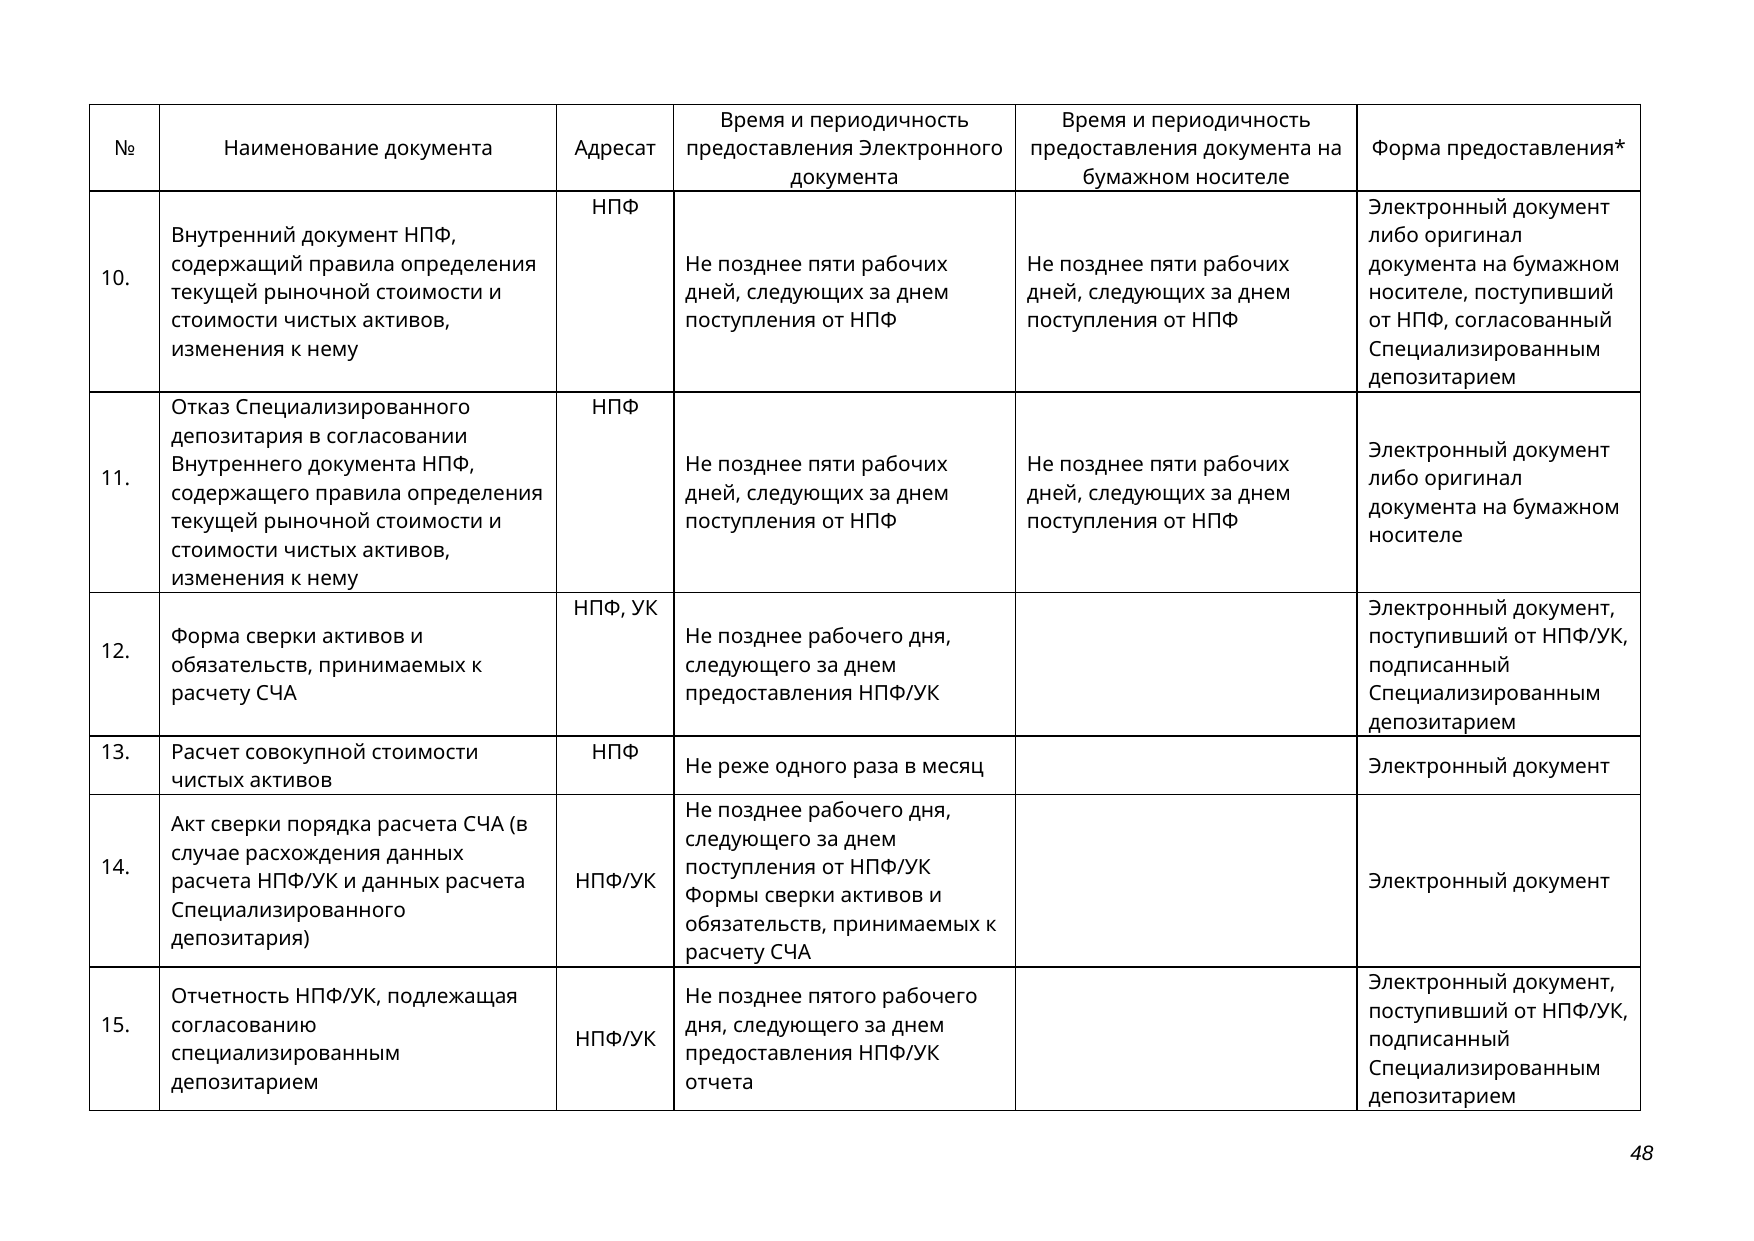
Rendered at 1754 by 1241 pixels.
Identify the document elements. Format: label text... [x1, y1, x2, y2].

table_cell Не позднее пяти рабочих дней, следующих за днем поступления от НПФ [1016, 192, 1356, 391]
table_cell НПФ [557, 393, 673, 592]
table_header Наименование документа [160, 105, 556, 190]
table_cell Электронный документ либо оригинал документа на бумажном носителе, поступивший от НПФ, согласованный Специализированным депозитарием [1358, 192, 1640, 391]
table_cell НПФ [557, 192, 673, 391]
table_cell Отчетность НПФ/УК, подлежащая согласованию специализированным депозитарием [160, 968, 556, 1110]
table_cell Форма сверки активов и обязательств, принимаемых к расчету СЧА [160, 593, 556, 735]
table_cell Акт сверки порядка расчета СЧА (в случае расхождения данных расчета НПФ/УК и данных расчета Специализированного депозитария) [160, 795, 556, 966]
table_cell [90, 393, 159, 592]
table_cell Электронный документ либо оригинал документа на бумажном носителе [1358, 393, 1640, 592]
table_cell Не позднее рабочего дня, следующего за днем предоставления НПФ/УК [675, 593, 1015, 735]
table_header № [90, 105, 159, 190]
table_cell Электронный документ [1358, 795, 1640, 966]
table_cell Отказ Специализированного депозитария в согласовании Внутреннего документа НПФ, содержащего правила определения текущей рыночной стоимости и стоимости чистых активов, изменения к нему [160, 393, 556, 592]
table_header Форма предоставления* [1358, 105, 1640, 190]
table_cell Не реже одного раза в месяц [675, 737, 1015, 794]
table_cell [90, 737, 159, 794]
table_cell Электронный документ [1358, 737, 1640, 794]
table_cell Не позднее рабочего дня, следующего за днем поступления от НПФ/УК Формы сверки активов и обязательств, принимаемых к расчету СЧА [675, 795, 1015, 966]
table_cell Внутренний документ НПФ, содержащий правила определения текущей рыночной стоимости и стоимости чистых активов, изменения к нему [160, 192, 556, 391]
table_header Время и периодичность предоставления документа на бумажном носителе [1016, 105, 1356, 190]
table_cell [1016, 968, 1356, 1110]
table_cell [90, 795, 159, 966]
table_cell Электронный документ, поступивший от НПФ/УК, подписанный Специализированным депозитарием [1358, 968, 1640, 1110]
table_cell НПФ/УК [557, 795, 673, 966]
table_cell НПФ/УК [557, 968, 673, 1110]
table_cell [1016, 795, 1356, 966]
table_cell [90, 968, 159, 1110]
table_cell Не позднее пяти рабочих дней, следующих за днем поступления от НПФ [1016, 393, 1356, 592]
table_cell НПФ, УК [557, 593, 673, 735]
table_cell Расчет совокупной стоимости чистых активов [160, 737, 556, 794]
table_cell [90, 593, 159, 735]
table_cell Не позднее пяти рабочих дней, следующих за днем поступления от НПФ [675, 393, 1015, 592]
table_cell [1016, 593, 1356, 735]
table_cell Не позднее пятого рабочего дня, следующего за днем предоставления НПФ/УК отчета [675, 968, 1015, 1110]
table_header Время и периодичность предоставления Электронного документа [674, 105, 1015, 190]
table_cell [90, 192, 159, 391]
table_header Адресат [557, 105, 673, 190]
table_cell [1016, 737, 1356, 794]
table_cell Не позднее пяти рабочих дней, следующих за днем поступления от НПФ [675, 192, 1015, 391]
table_cell Электронный документ, поступивший от НПФ/УК, подписанный Специализированным депозитарием [1358, 593, 1640, 735]
table_cell НПФ [557, 737, 673, 794]
